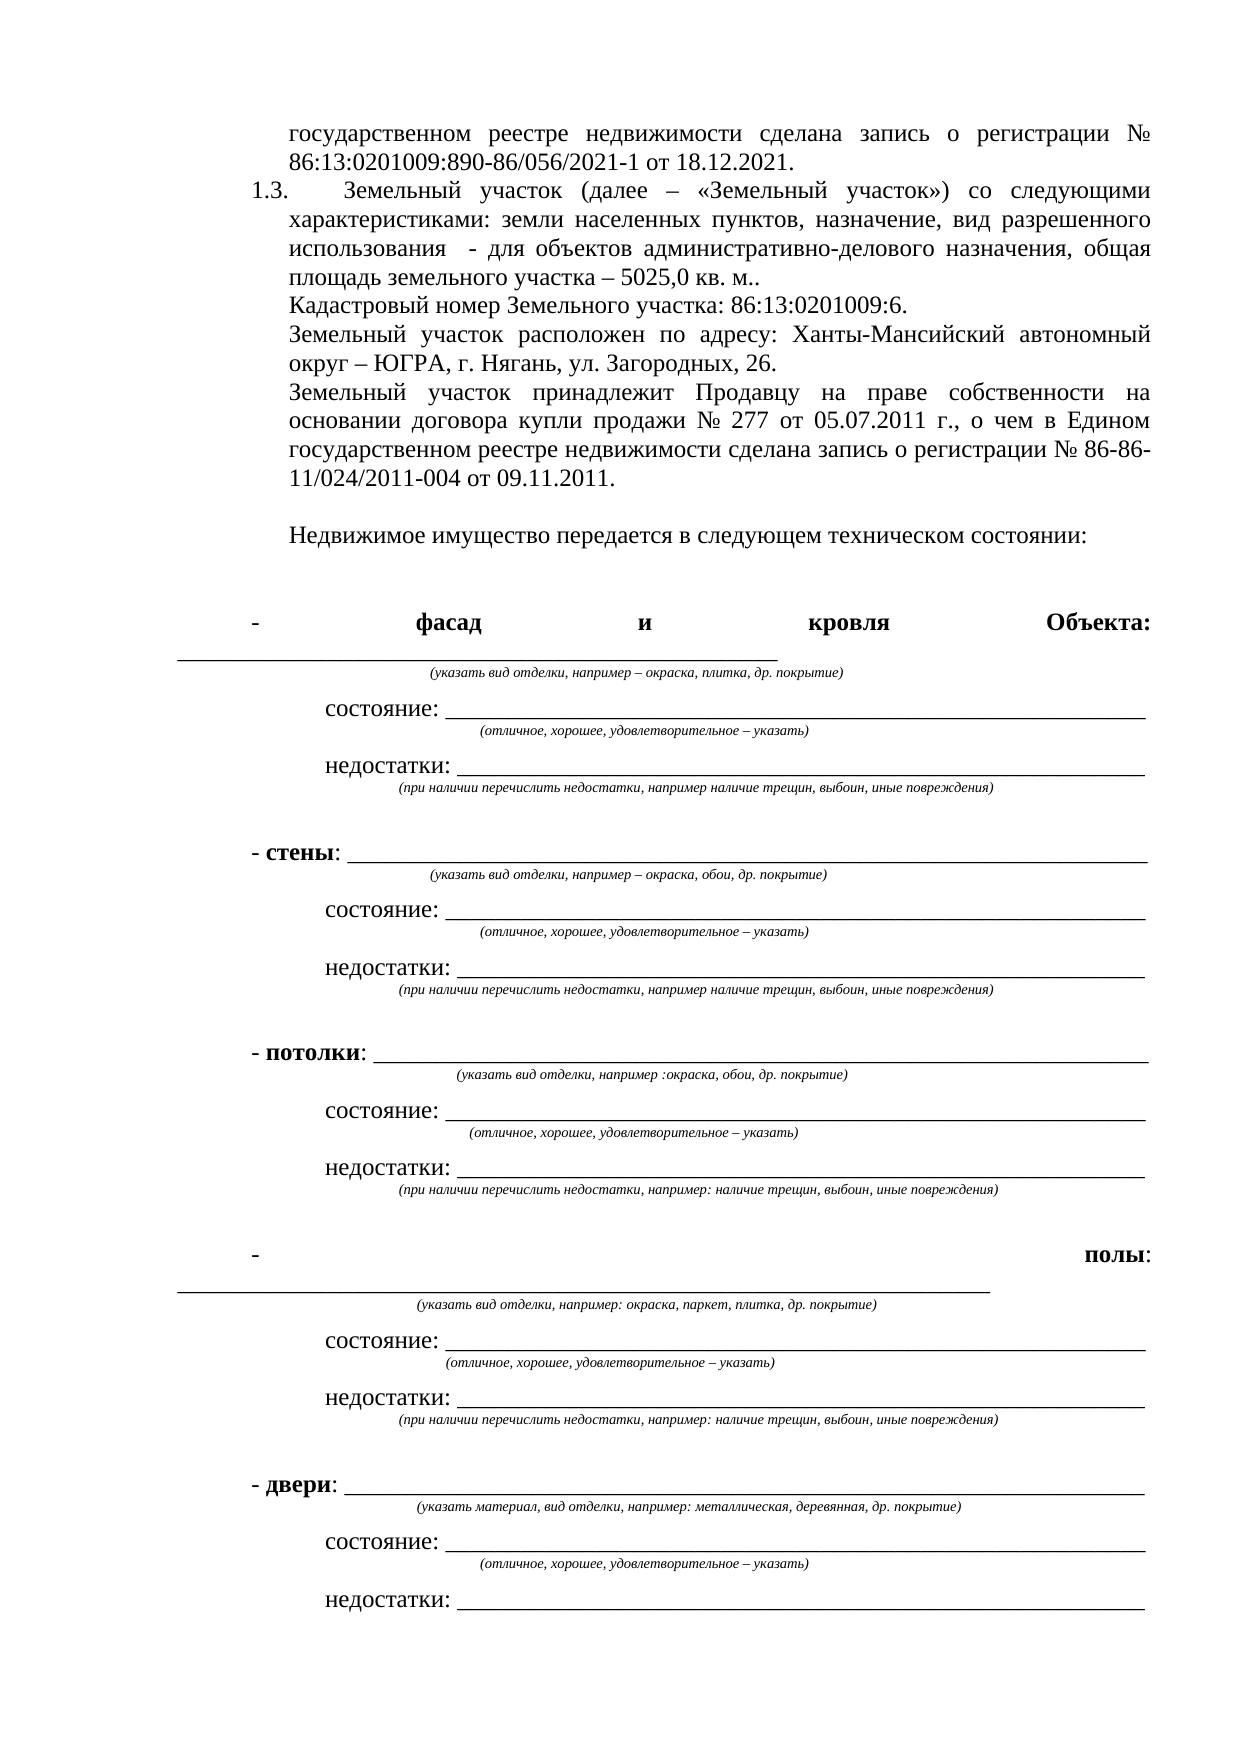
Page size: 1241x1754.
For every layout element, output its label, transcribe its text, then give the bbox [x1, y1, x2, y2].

text состояние: ________________________________________________________ [177, 894, 1152, 923]
text состояние: ________________________________________________________ [177, 1526, 1152, 1555]
text (отличное, хорошее, удовлетворительное – указать) [177, 722, 1152, 751]
text (указать материал, вид отделки, например: металлическая, деревянная, др. покрытие) [177, 1497, 1152, 1526]
text Кадастровый номер Земельного участка: 86:13:0201009:6. [288, 291, 1152, 319]
text Недвижимое имущество передается в следующем техническом состоянии: [288, 521, 1152, 549]
text недостатки: _______________________________________________________ [177, 952, 1152, 981]
text (указать вид отделки, например – окраска, обои, др. покрытие) [177, 866, 1152, 894]
text - потолки: ______________________________________________________________ [177, 1037, 1152, 1066]
text Земельный участок расположен по адресу: Ханты-Мансийский автономный округ – ЮГРА, г. Нягань, ул. Загородных, 26. [288, 319, 1152, 377]
text Земельный участок принадлежит Продавцу на праве собственности на основании договора купли продажи № 277 от 05.07.2011 г., о чем в Едином государственном реестре недвижимости сделана запись о регистрации № 86-86-11/024/2011-004 от 09.11.2011. [288, 377, 1152, 492]
text - двери: ________________________________________________________________ [177, 1469, 1152, 1497]
text (при наличии перечислить недостатки, например наличие трещин, выбоин, иные повреждения) [177, 981, 1152, 1009]
text (при наличии перечислить недостатки, например: наличие трещин, выбоин, иные повреждения) [177, 1181, 1152, 1210]
text (указать вид отделки, например :окраска, обои, др. покрытие) [177, 1066, 1152, 1095]
text недостатки: _______________________________________________________ [177, 1152, 1152, 1181]
text (указать вид отделки, например: окраска, паркет, плитка, др. покрытие) [177, 1296, 1152, 1325]
text состояние: ________________________________________________________ [177, 1325, 1152, 1354]
text состояние: ________________________________________________________ [177, 1095, 1152, 1124]
text - полы: _________________________________________________________________ [177, 1239, 1152, 1296]
text (отличное, хорошее, удовлетворительное – указать) [177, 1555, 1152, 1584]
text недостатки: _______________________________________________________ [177, 751, 1152, 779]
text (отличное, хорошее, удовлетворительное – указать) [177, 1124, 1152, 1152]
text (при наличии перечислить недостатки, например: наличие трещин, выбоин, иные повреждения) [177, 1411, 1152, 1440]
list Земельный участок (далее – «Земельный участок») со следующими характеристиками: земли населенных пунктов, назначение, вид разрешенного использования - для объектов административно-делового назначения, общая площадь земельного участка – 5025,0 кв. м.. [251, 176, 1152, 291]
text недостатки: _______________________________________________________ [177, 1382, 1152, 1411]
text (при наличии перечислить недостатки, например наличие трещин, выбоин, иные повреждения) [177, 779, 1152, 808]
text (отличное, хорошее, удовлетворительное – указать) [177, 923, 1152, 952]
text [288, 118, 1152, 176]
text недостатки: _______________________________________________________ [177, 1584, 1152, 1612]
text - фасад и кровля Объекта: ________________________________________________ [177, 607, 1152, 664]
text - стены: ________________________________________________________________ [177, 837, 1152, 866]
text (указать вид отделки, например – окраска, плитка, др. покрытие) [177, 664, 1152, 693]
text состояние: ________________________________________________________ [177, 693, 1152, 722]
text (отличное, хорошее, удовлетворительное – указать) [177, 1354, 1152, 1382]
